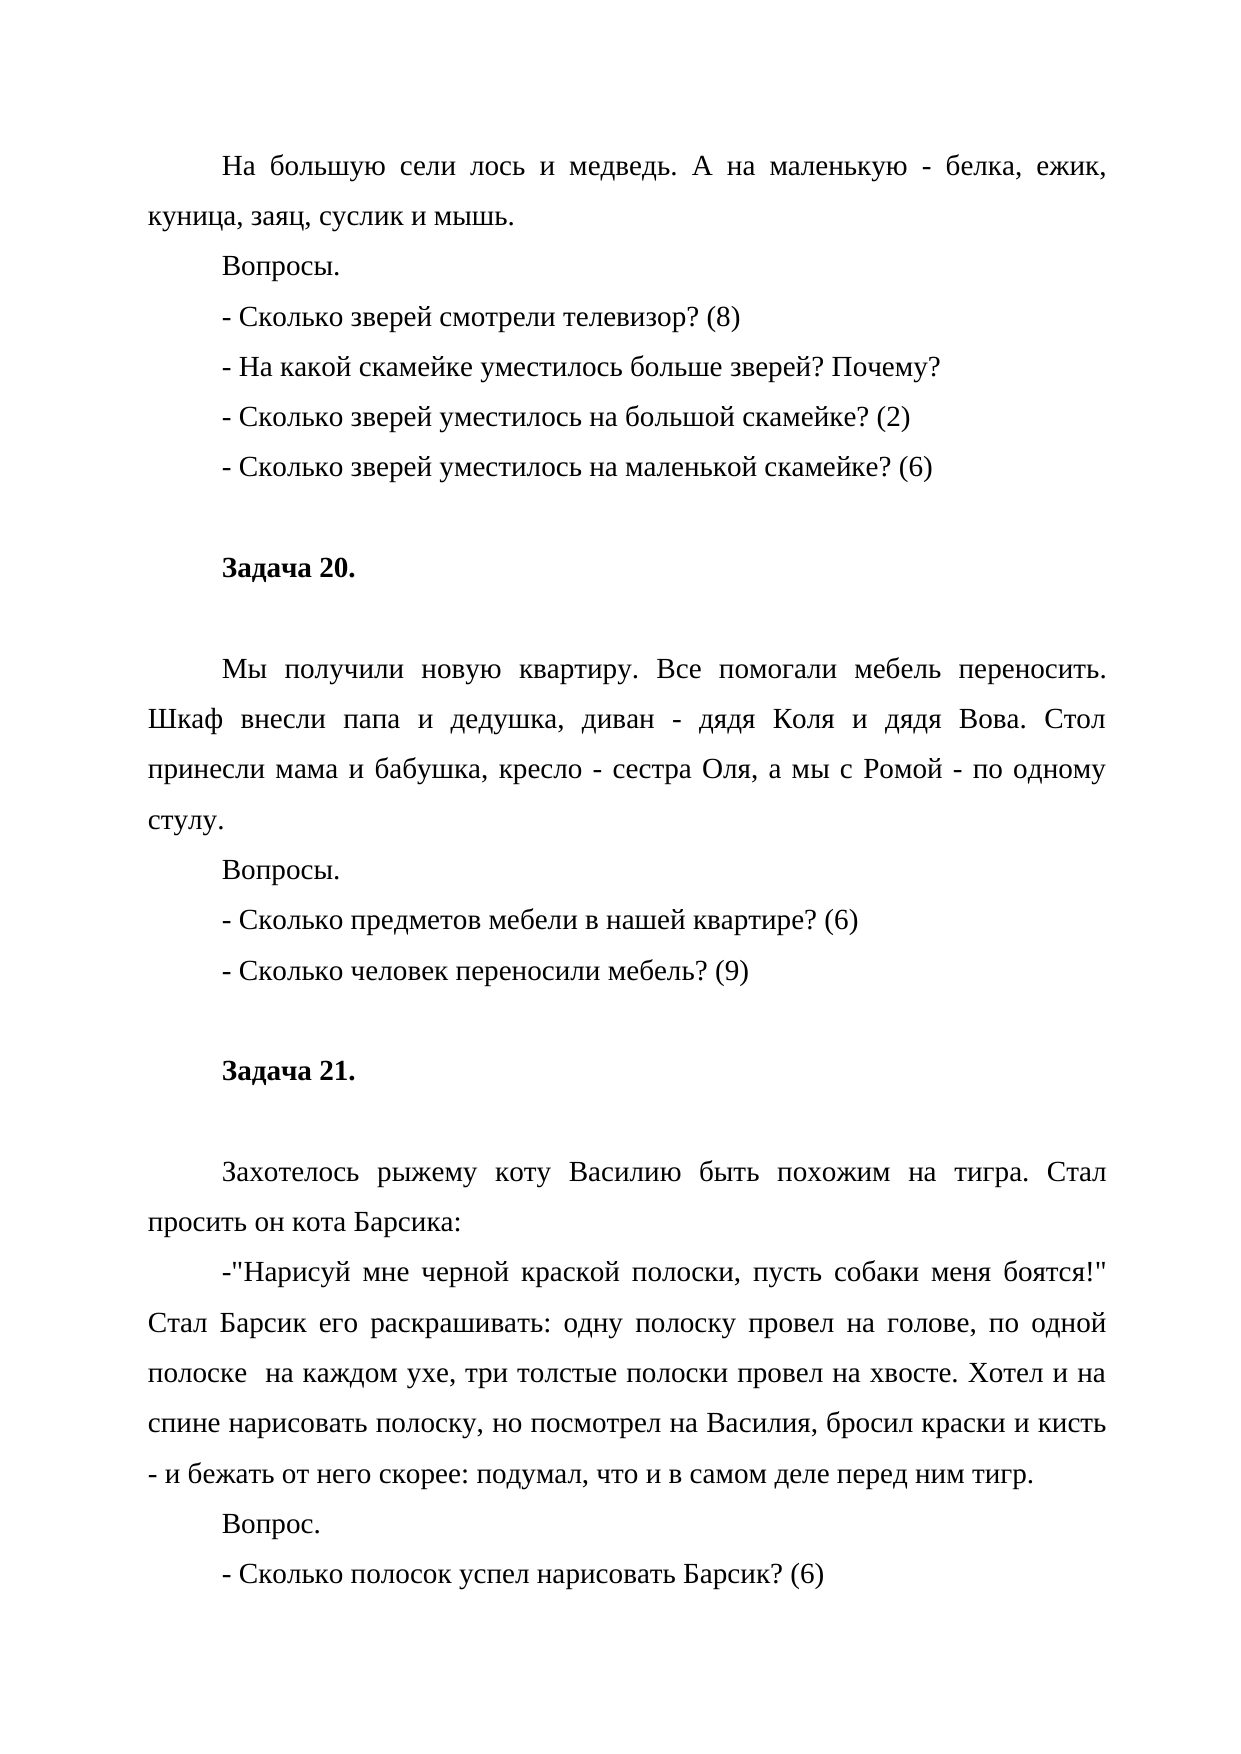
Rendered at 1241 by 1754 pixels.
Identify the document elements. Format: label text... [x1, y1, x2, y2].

text - На какой скамейке уместилось больше зверей? Почему? [148, 349, 1107, 382]
text -"Нарисуй мне черной краской полоски, пусть собаки меня боятся!" Стал Барсик его раскрашивать: одну полоску провел на голове, по одной полоске на каждом ухе, три толстые полоски провел на хвосте. Хотел и на спине нарисовать полоску, но посмотрел на Василия, бросил краски и кисть - и бежать от него скорее: подумал, что и в самом деле перед ним тигр. [148, 1254, 1107, 1489]
text Вопросы. [148, 852, 1107, 886]
text - Сколько предметов мебели в нашей квартире? (6) [148, 902, 1107, 936]
text Задача 21. [148, 1053, 1107, 1087]
text Мы получили новую квартиру. Все помогали мебель переносить. Шкаф внесли папа и дедушка, диван - дядя Коля и дядя Вова. Стол принесли мама и бабушка, кресло - сестра Оля, а мы с Ромой - по одному стулу. [148, 651, 1107, 835]
text - Сколько человек переносили мебель? (9) [148, 953, 1107, 986]
text - Сколько полосок успел нарисовать Барсик? (6) [148, 1556, 1107, 1590]
text Захотелось рыжему коту Василию быть похожим на тигра. Стал просить он кота Барсика: [148, 1154, 1107, 1238]
text Вопрос. [148, 1506, 1107, 1540]
text - Сколько зверей уместилось на большой скамейке? (2) [148, 399, 1107, 433]
text Вопросы. [148, 248, 1107, 282]
text - Сколько зверей смотрели телевизор? (8) [148, 299, 1107, 332]
text Задача 20. [148, 550, 1107, 584]
text На большую сели лось и медведь. А на маленькую - белка, ежик, куница, заяц, суслик и мышь. [148, 148, 1107, 232]
text - Сколько зверей уместилось на маленькой скамейке? (6) [148, 449, 1107, 483]
